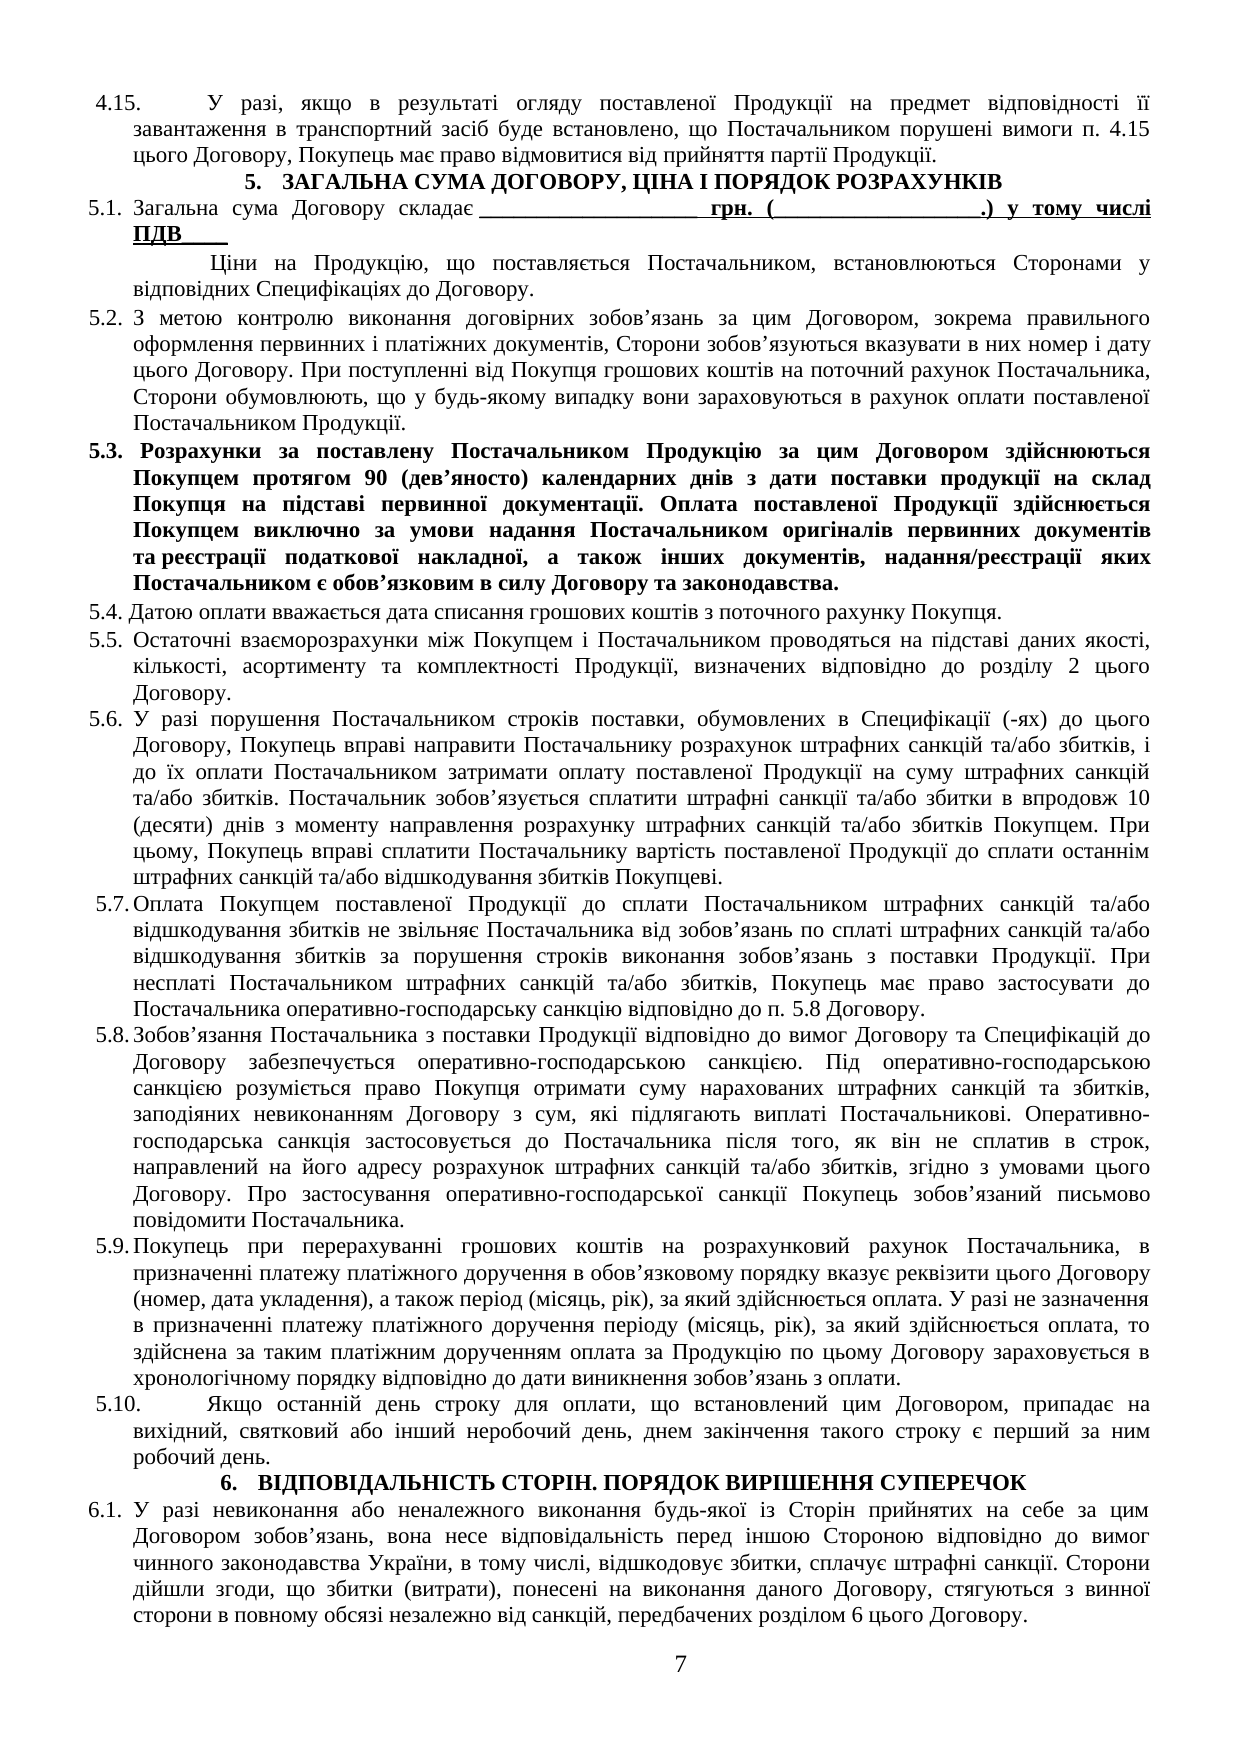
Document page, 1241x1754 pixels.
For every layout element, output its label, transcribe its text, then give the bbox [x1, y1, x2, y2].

list У разі невиконання або неналежного виконання будь-якої із Сторін прийнятих на себе за цим Договором зобов’язань, вона несе відповідальність перед іншою Стороною відповідно до вимог чинного законодавства України, в тому числі, відшкодовує збитки, сплачує штрафні санкції. Сторони дійшли згоди, що збитки (витрати), понесені на виконання даного Договору, стягуються з винної сторони в повному обсязі незалежно від санкцій, передбачених розділом 6 цього Договору. [88, 1496, 1152, 1628]
list Загальна сума Договору складає ___________________ грн. (__________________.) у тому числі ПДВ____ [88, 194, 1152, 247]
list Остаточні взаєморозрахунки між Покупцем і Постачальником проводяться на підставі даних якості, кількості, асортименту та комплектності Продукції, визначених відповідно до розділу 2 цього Договору. [88, 626, 1152, 705]
list У разі порушення Постачальником строків поставки, обумовлених в Специфікації (-ях) до цього Договору, Покупець вправі направити Постачальнику розрахунок штрафних санкцій та/або збитків, і до їх оплати Постачальником затримати оплату поставленої Продукції на суму штрафних санкцій та/або збитків. Постачальник зобов’язується сплатити штрафні санкції та/або збитки в впродовж 10 (десяти) днів з моменту направлення розрахунку штрафних санкцій та/або збитків Покупцем. При цьому, Покупець вправі сплатити Постачальнику вартість поставленої Продукції до сплати останнім штрафних санкцій та/або відшкодування збитків Покупцеві. [88, 705, 1152, 890]
text 5.3. Розрахунки за поставлену Постачальником Продукцію за цим Договором здійснюються Покупцем протягом 90 (дев’яносто) календарних днів з дати поставки продукції на склад Покупця на підставі первинної документації. Оплата поставленої Продукції здійснюється Покупцем виключно за умови надання Постачальником оригіналів первинних документів та реєстрації податкової накладної, а також інших документів, надання/реєстрації яких Постачальником є обов’язковим в силу Договору та законодавства. [88, 437, 1152, 596]
text 5.4. Датою оплати вважається дата списання грошових коштів з поточного рахунку Покупця. [88, 598, 1152, 624]
list ВІДПОВІДАЛЬНІСТЬ СТОРІН. ПОРЯДОК ВИРІШЕННЯ СУПЕРЕЧОК [95, 1469, 1152, 1496]
list Покупець при перерахуванні грошових коштів на розрахунковий рахунок Постачальника, в призначенні платежу платіжного доручення в обов’язковому порядку вказує реквізити цього Договору (номер, дата укладення), а також період (місяць, рік), за який здійснюється оплата. У разі не зазначення в призначенні платежу платіжного доручення періоду (місяць, рік), за який здійснюється оплата, то здійснена за таким платіжним дорученням оплата за Продукцію по цьому Договору зараховується в хронологічному порядку відповідно до дати виникнення зобов’язань з оплати. [95, 1232, 1152, 1390]
list З метою контролю виконання договірних зобов’язань за цим Договором, зокрема правильного оформлення первинних і платіжних документів, Сторони зобов’язуються вказувати в них номер і дату цього Договору. При поступленні від Покупця грошових коштів на поточний рахунок Постачальника, Сторони обумовлюють, що у будь-якому випадку вони зараховуються в рахунок оплати поставленої Постачальником Продукції. [88, 304, 1152, 435]
list Зобов’язання Постачальника з поставки Продукції відповідно до вимог Договору та Специфікацій до Договору забезпечується оперативно-господарською санкцією. Під оперативно-господарською санкцією розуміється право Покупця отримати суму нарахованих штрафних санкцій та збитків, заподіяних невиконанням Договору з сум, які підлягають виплаті Постачальникові. Оперативно-господарська санкція застосовується до Постачальника після того, як він не сплатив в строк, направлений на його адресу розрахунок штрафних санкцій та/або збитків, згідно з умовами цього Договору. Про застосування оперативно-господарської санкції Покупець зобов’язаний письмово повідомити Постачальника. [95, 1021, 1152, 1232]
list Оплата Покупцем поставленої Продукції до сплати Постачальником штрафних санкцій та/або відшкодування збитків не звільняє Постачальника від зобов’язань по сплаті штрафних санкцій та/або відшкодування збитків за порушення строків виконання зобов’язань з поставки Продукції. При несплаті Постачальником штрафних санкцій та/або збитків, Покупець має право застосувати до Постачальника оперативно-господарську санкцію відповідно до п. 5.8 Договору. [95, 890, 1152, 1021]
text Ціни на Продукцію, що поставляється Постачальником, встановлюються Сторонами у відповідних Специфікаціях до Договору. [133, 249, 1152, 302]
list ЗАГАЛЬНА СУМА ДОГОВОРУ, ЦІНА І ПОРЯДОК РОЗРАХУНКІВ [95, 168, 1152, 194]
list Якщо останній день строку для оплати, що встановлений цим Договором, припадає на вихідний, святковий або інший неробочий день, днем закінчення такого строку є перший за ним робочий день. [95, 1390, 1152, 1469]
list У разі, якщо в результаті огляду поставленої Продукції на предмет відповідності її завантаження в транспортний засіб буде встановлено, що Постачальником порушені вимоги п. 4.15 цього Договору, Покупець має право відмовитися від прийняття партії Продукції. [95, 89, 1152, 168]
